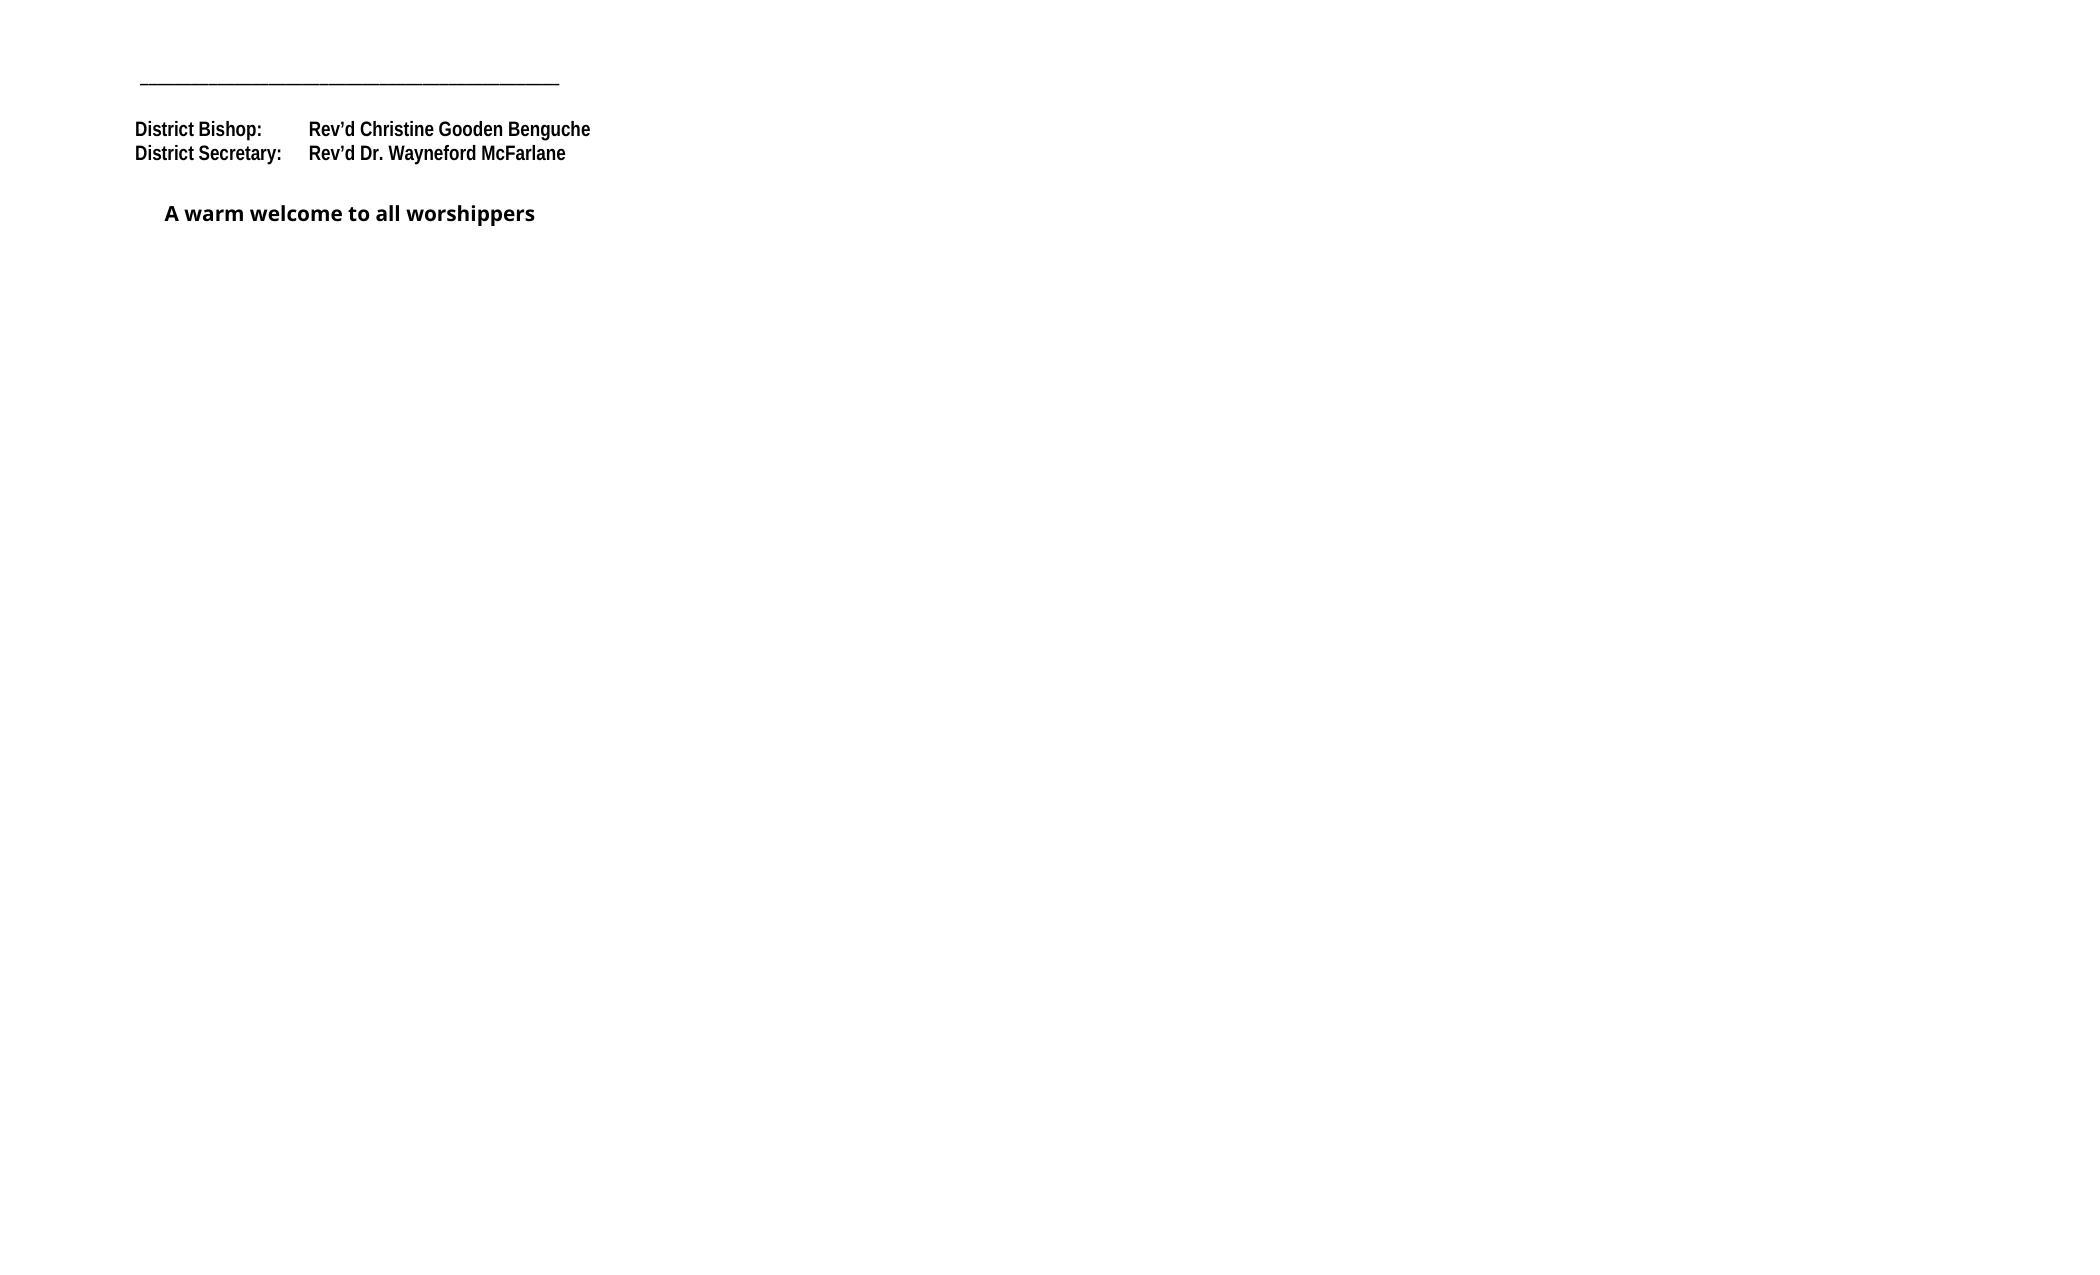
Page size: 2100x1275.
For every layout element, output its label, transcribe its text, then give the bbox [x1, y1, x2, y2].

text District Bishop: Rev’d Christine Gooden Benguche [60, 117, 639, 141]
text _________________________________________________ [60, 60, 639, 88]
text District Secretary: Rev’d Dr. Wayneford McFarlane [60, 141, 639, 165]
text A warm welcome to all worshippers [60, 199, 639, 227]
